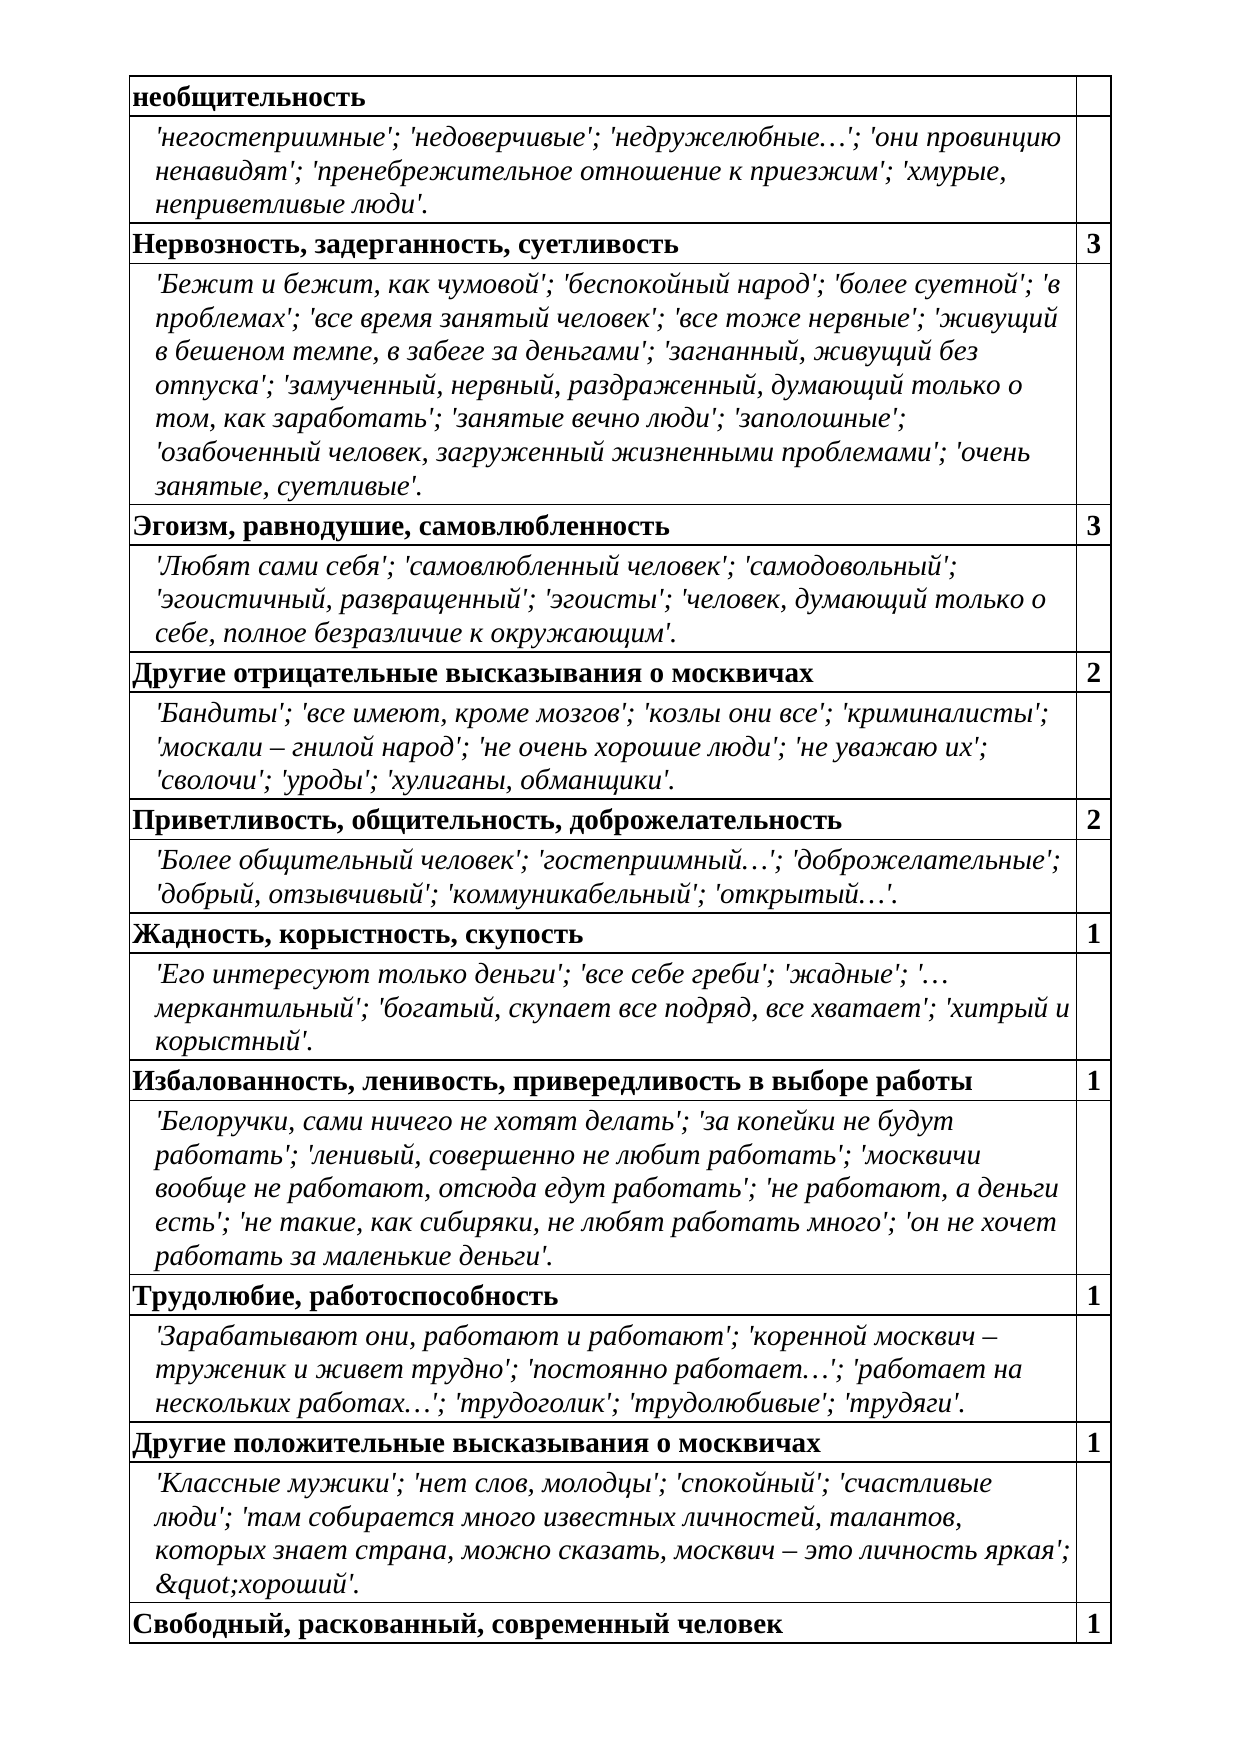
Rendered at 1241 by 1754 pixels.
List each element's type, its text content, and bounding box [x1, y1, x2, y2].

table_cell 1 [1077, 914, 1110, 952]
table_cell Другие отрицательные высказывания о москвичах [130, 653, 1076, 691]
table_cell [1077, 264, 1110, 504]
table_cell 3 [1077, 505, 1110, 544]
table_cell Трудолюбие, работоспособность [130, 1275, 1076, 1314]
table_cell 'Классные мужики'; 'нет слов, молодцы'; 'спокойный'; 'счастливые люди'; 'там собирается много известных личностей, талантов, которых знает страна, можно сказать, москвич – это личность яркая'; &quot;хороший'. [130, 1463, 1076, 1602]
table_cell 1 [1077, 1423, 1110, 1461]
table_cell 1 [1077, 1603, 1110, 1642]
table_cell [1077, 840, 1110, 912]
table_cell Другие положительные высказывания о москвичах [130, 1423, 1076, 1461]
table_cell [1077, 693, 1110, 798]
table_cell Нервозность, задерганность, суетливость [130, 224, 1076, 262]
table_cell Жадность, корыстность, скупость [130, 914, 1076, 952]
table_cell 'Зарабатывают они, работают и работают'; 'коренной москвич – труженик и живет трудно'; 'постоянно работает…'; 'работает на нескольких работах…'; 'трудоголик'; 'трудолюбивые'; 'трудяги'. [130, 1316, 1076, 1421]
table_cell Свободный, раскованный, современный человек [130, 1603, 1076, 1642]
table_cell 'Более общительный человек'; 'гостеприимный…'; 'доброжелательные'; 'добрый, отзывчивый'; 'коммуникабельный'; 'открытый…'. [130, 840, 1076, 912]
table_cell [1077, 546, 1110, 651]
table_cell 3 [1077, 224, 1110, 262]
table_cell 'Бандиты'; 'все имеют, кроме мозгов'; 'козлы они все'; 'криминалисты'; 'москали – гнилой народ'; 'не очень хорошие люди'; 'не уважаю их'; 'сволочи'; 'уроды'; 'хулиганы, обманщики'. [130, 693, 1076, 798]
table_cell Избалованность, ленивость, привередливость в выборе работы [130, 1061, 1076, 1099]
table_cell [1077, 1463, 1110, 1602]
table_cell 2 [1077, 800, 1110, 838]
table_cell 'Бежит и бежит, как чумовой'; 'беспокойный народ'; 'более суетной'; 'в проблемах'; 'все время занятый человек'; 'все тоже нервные'; 'живущий в бешеном темпе, в забеге за деньгами'; 'загнанный, живущий без отпуска'; 'замученный, нервный, раздраженный, думающий только о том, как заработать'; 'занятые вечно люди'; 'заполошные'; 'озабоченный человек, загруженный жизненными проблемами'; 'очень занятые, суетливые'. [130, 264, 1076, 504]
table_cell [1077, 954, 1110, 1059]
table_cell Эгоизм, равнодушие, самовлюбленность [130, 505, 1076, 544]
table_cell [1077, 117, 1110, 222]
table_cell 'Его интересуют только деньги'; 'все себе греби'; 'жадные'; '…меркантильный'; 'богатый, скупает все подряд, все хватает'; 'хитрый и корыстный'. [130, 954, 1076, 1059]
table_cell [1077, 1101, 1110, 1274]
table_cell 'Любят сами себя'; 'самовлюбленный человек'; 'самодовольный'; 'эгоистичный, развращенный'; 'эгоисты'; 'человек, думающий только о себе, полное безразличие к окружающим'. [130, 546, 1076, 651]
table_cell Приветливость, общительность, доброжелательность [130, 800, 1076, 838]
table_cell 3 [1077, 77, 1110, 115]
table_cell 1 [1077, 1061, 1110, 1099]
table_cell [130, 77, 1076, 115]
table_cell 1 [1077, 1275, 1110, 1314]
table_cell 'Белоручки, сами ничего не хотят делать'; 'за копейки не будут работать'; 'ленивый, совершенно не любит работать'; 'москвичи вообще не работают, отсюда едут работать'; 'не работают, а деньги есть'; 'не такие, как сибиряки, не любят работать много'; 'он не хочет работать за маленькие деньги'. [130, 1101, 1076, 1274]
table_cell [1077, 1316, 1110, 1421]
table_cell 2 [1077, 653, 1110, 691]
table_cell 'негостеприимные'; 'недоверчивые'; 'недружелюбные…'; 'они провинцию ненавидят'; 'пренебрежительное отношение к приезжим'; 'хмурые, неприветливые люди'. [130, 117, 1076, 222]
